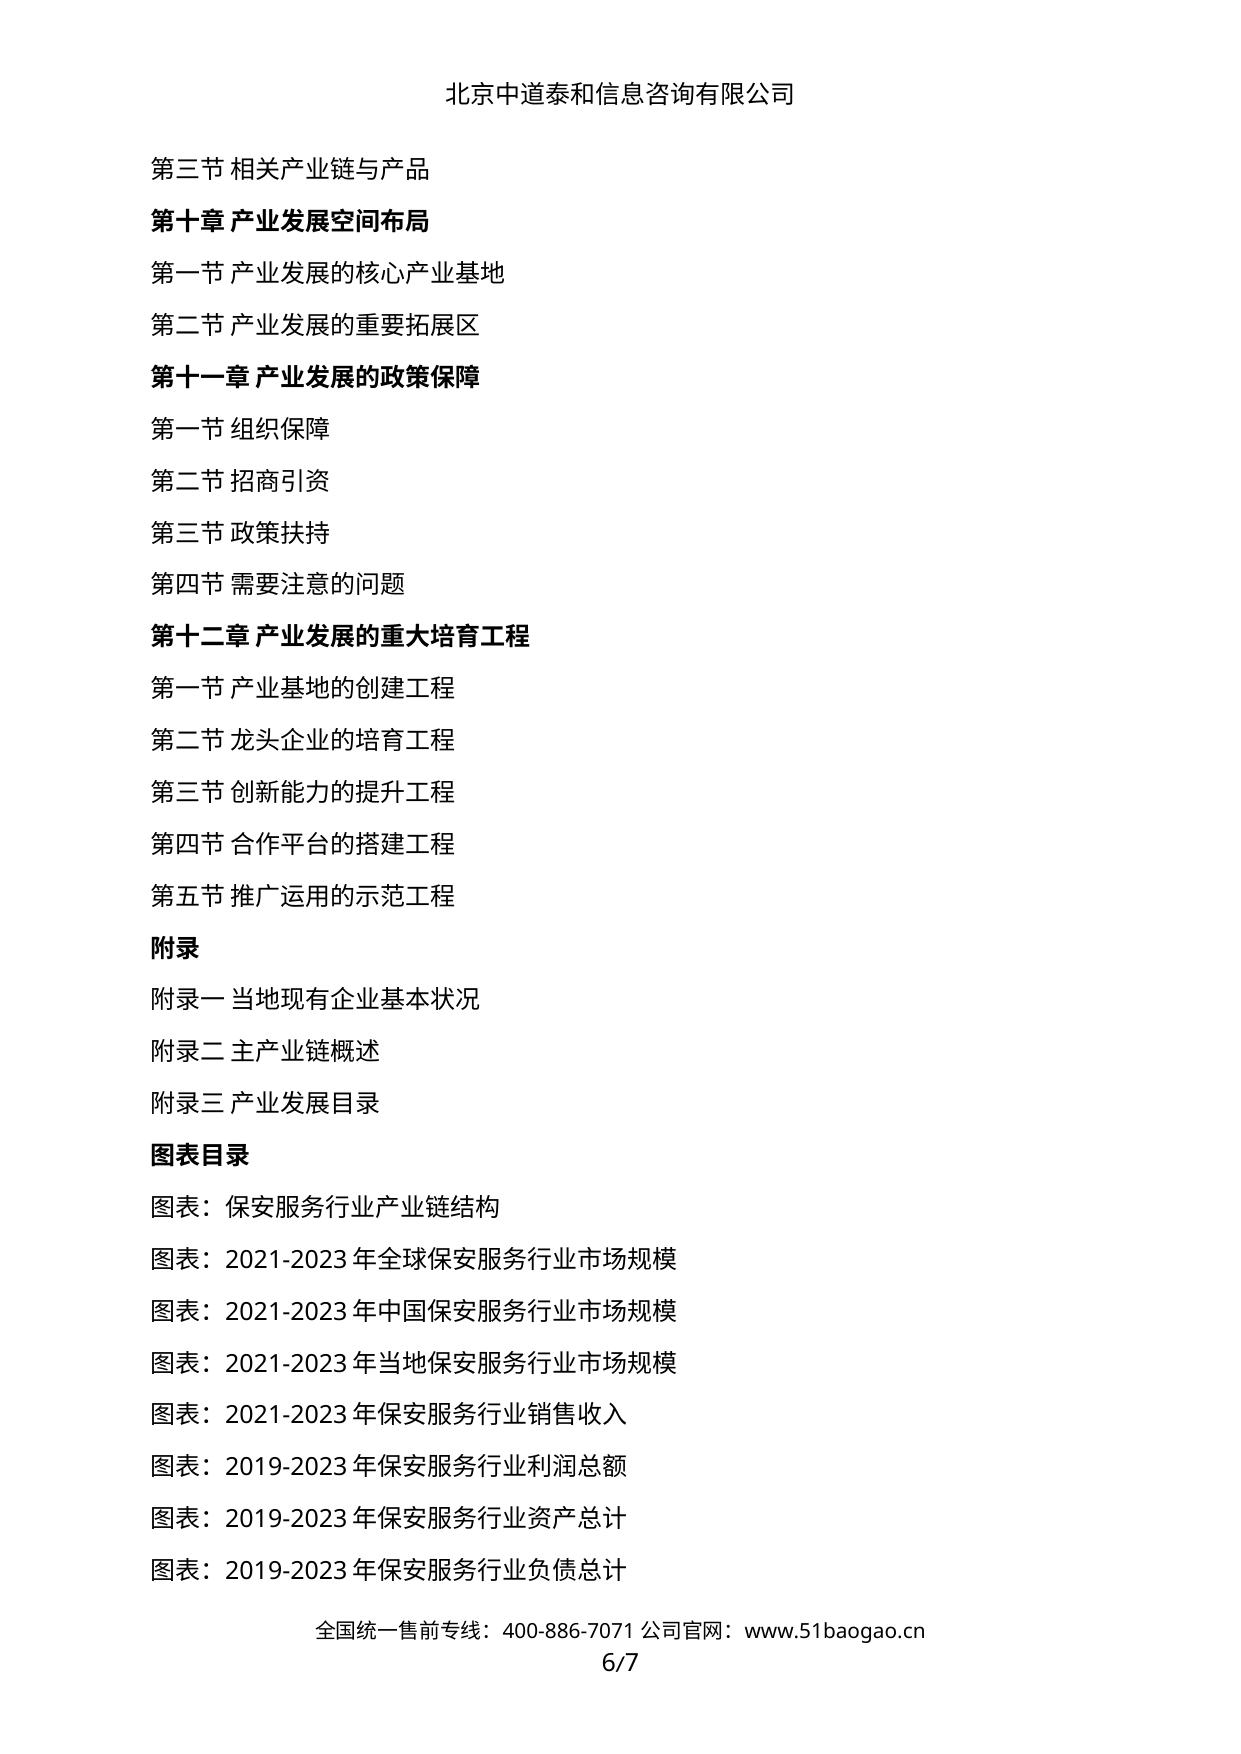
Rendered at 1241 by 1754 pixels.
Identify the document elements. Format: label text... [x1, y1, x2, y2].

text 图表：2021-2023年当地保安服务行业市场规模 [150, 1343, 1090, 1379]
text 第四节 合作平台的搭建工程 [150, 824, 1090, 861]
text 附录二 主产业链概述 [150, 1032, 1090, 1068]
text 第二节 招商引资 [150, 461, 1090, 497]
text 图表：2021-2023年中国保安服务行业市场规模 [150, 1291, 1090, 1327]
text 附录 [150, 928, 1090, 964]
text 第二节 龙头企业的培育工程 [150, 721, 1090, 757]
text 第五节 推广运用的示范工程 [150, 876, 1090, 912]
text 第三节 相关产业链与产品 [150, 150, 1090, 186]
text 附录三 产业发展目录 [150, 1084, 1090, 1120]
text 图表目录 [150, 1136, 1090, 1172]
text 第十章 产业发展空间布局 [150, 202, 1090, 238]
text 第四节 需要注意的问题 [150, 565, 1090, 601]
text 第一节 组织保障 [150, 409, 1090, 446]
text 第三节 政策扶持 [150, 513, 1090, 549]
text 图表：2021-2023年全球保安服务行业市场规模 [150, 1239, 1090, 1276]
text 附录一 当地现有企业基本状况 [150, 980, 1090, 1016]
text 图表：2019-2023年保安服务行业利润总额 [150, 1447, 1090, 1483]
text 第二节 产业发展的重要拓展区 [150, 306, 1090, 342]
text 第三节 创新能力的提升工程 [150, 772, 1090, 809]
text 图表：2021-2023年保安服务行业销售收入 [150, 1395, 1090, 1431]
text 第一节 产业发展的核心产业基地 [150, 254, 1090, 290]
text 图表：2019-2023年保安服务行业负债总计 [150, 1551, 1090, 1587]
text 第一节 产业基地的创建工程 [150, 669, 1090, 705]
text 第十二章 产业发展的重大培育工程 [150, 617, 1090, 653]
text 图表：保安服务行业产业链结构 [150, 1187, 1090, 1224]
text 图表：2019-2023年保安服务行业资产总计 [150, 1499, 1090, 1535]
text 第十一章 产业发展的政策保障 [150, 357, 1090, 394]
